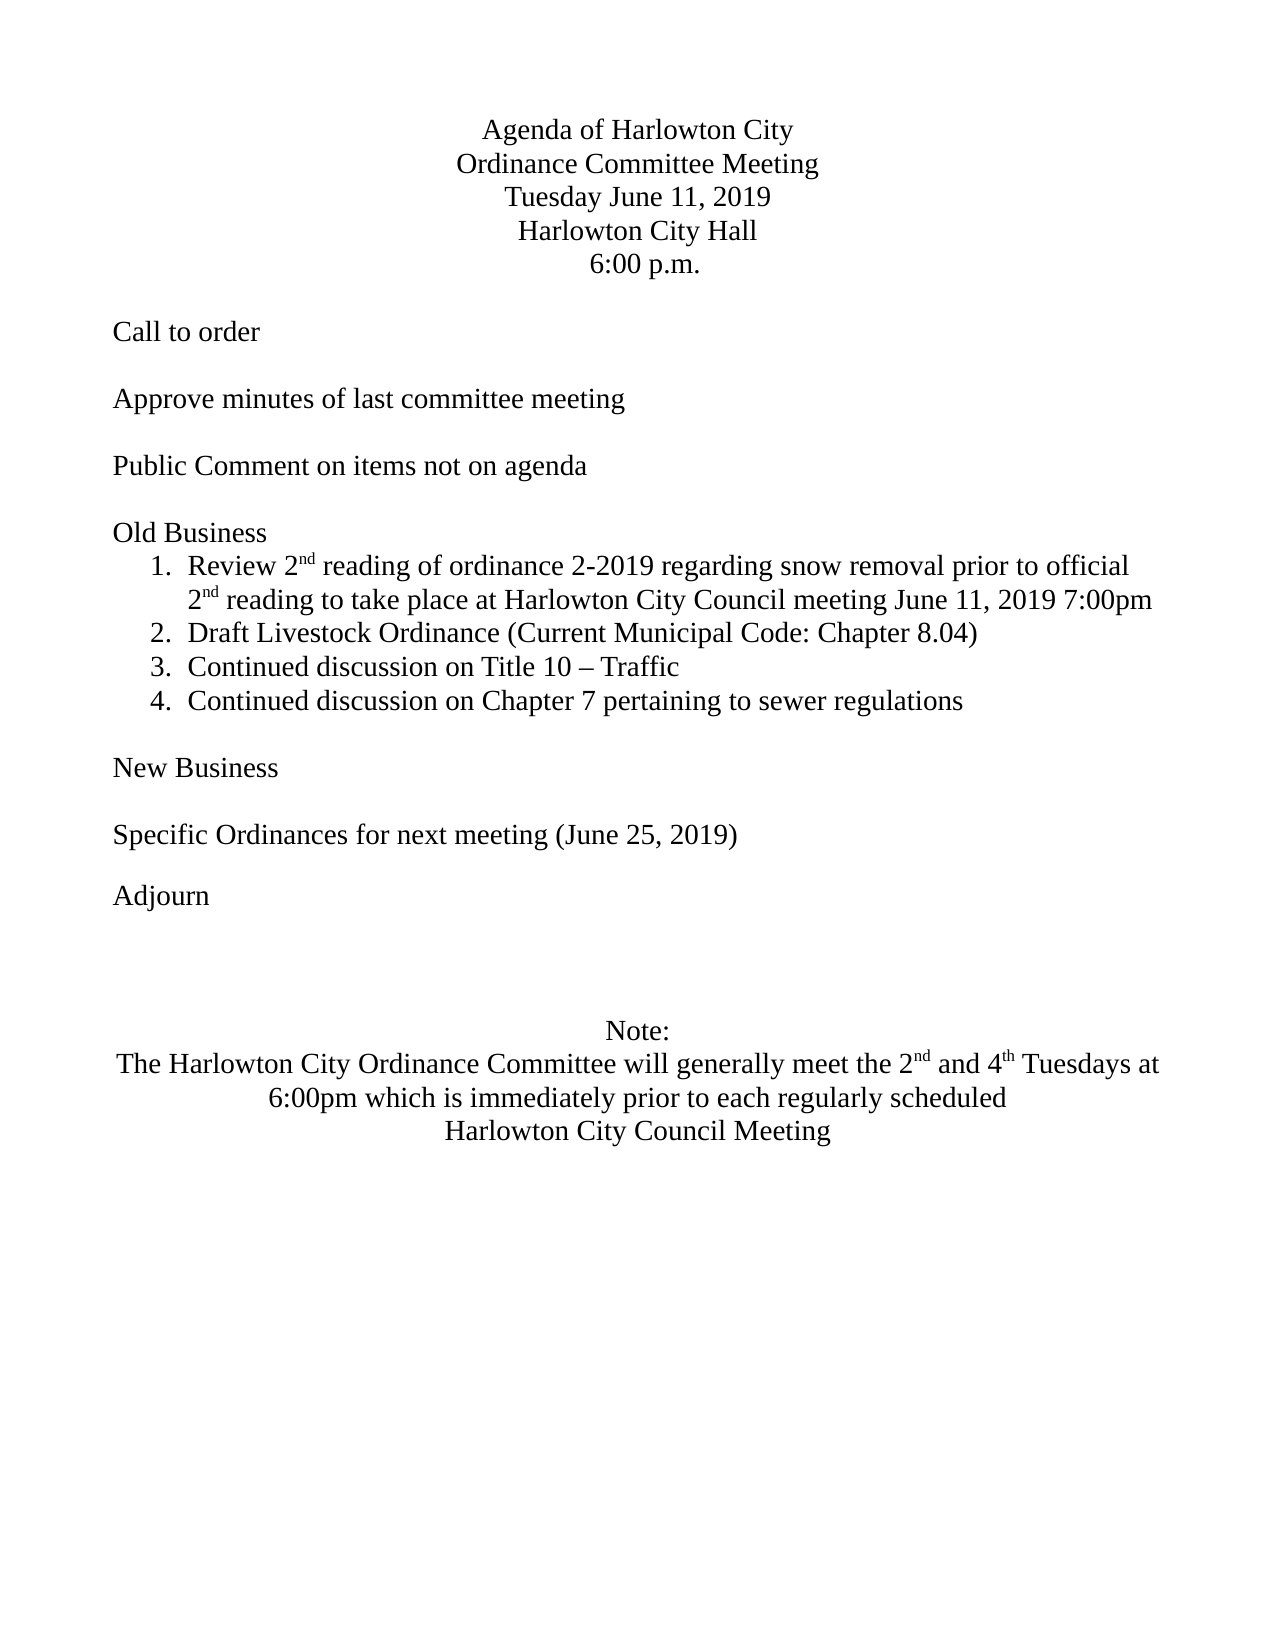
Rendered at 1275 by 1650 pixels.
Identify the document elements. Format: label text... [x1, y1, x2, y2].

text Call to order [112, 314, 1162, 347]
list Review 2nd reading of ordinance 2-2019 regarding snow removal prior to official 2nd reading to take place at Harlowton City Council meeting June 11, 2019 7:00pm [150, 548, 1162, 616]
text Public Comment on items not on agenda [112, 448, 1162, 481]
text Note: [112, 1013, 1162, 1046]
list Continued discussion on Title 10 – Traffic [150, 649, 1162, 683]
text Agenda of Harlowton City [112, 112, 1162, 146]
text Harlowton City Hall [112, 213, 1162, 247]
text The Harlowton City Ordinance Committee will generally meet the 2nd and 4th Tuesdays at 6:00pm which is immediately prior to each regularly scheduled [112, 1046, 1162, 1113]
text Adjourn [112, 878, 1162, 912]
list Draft Livestock Ordinance (Current Municipal Code: Chapter 8.04) [150, 616, 1162, 649]
text Approve minutes of last committee meeting [112, 381, 1162, 414]
text 6:00 p.m. [112, 247, 1162, 280]
text Ordinance Committee Meeting [112, 146, 1162, 179]
list Continued discussion on Chapter 7 pertaining to sewer regulations [150, 683, 1162, 716]
text Harlowton City Council Meeting [112, 1113, 1162, 1147]
text New Business [112, 750, 1162, 783]
text Specific Ordinances for next meeting (June 25, 2019) [112, 817, 1162, 850]
text Tuesday June 11, 2019 [112, 179, 1162, 213]
text Old Business [112, 515, 1162, 548]
